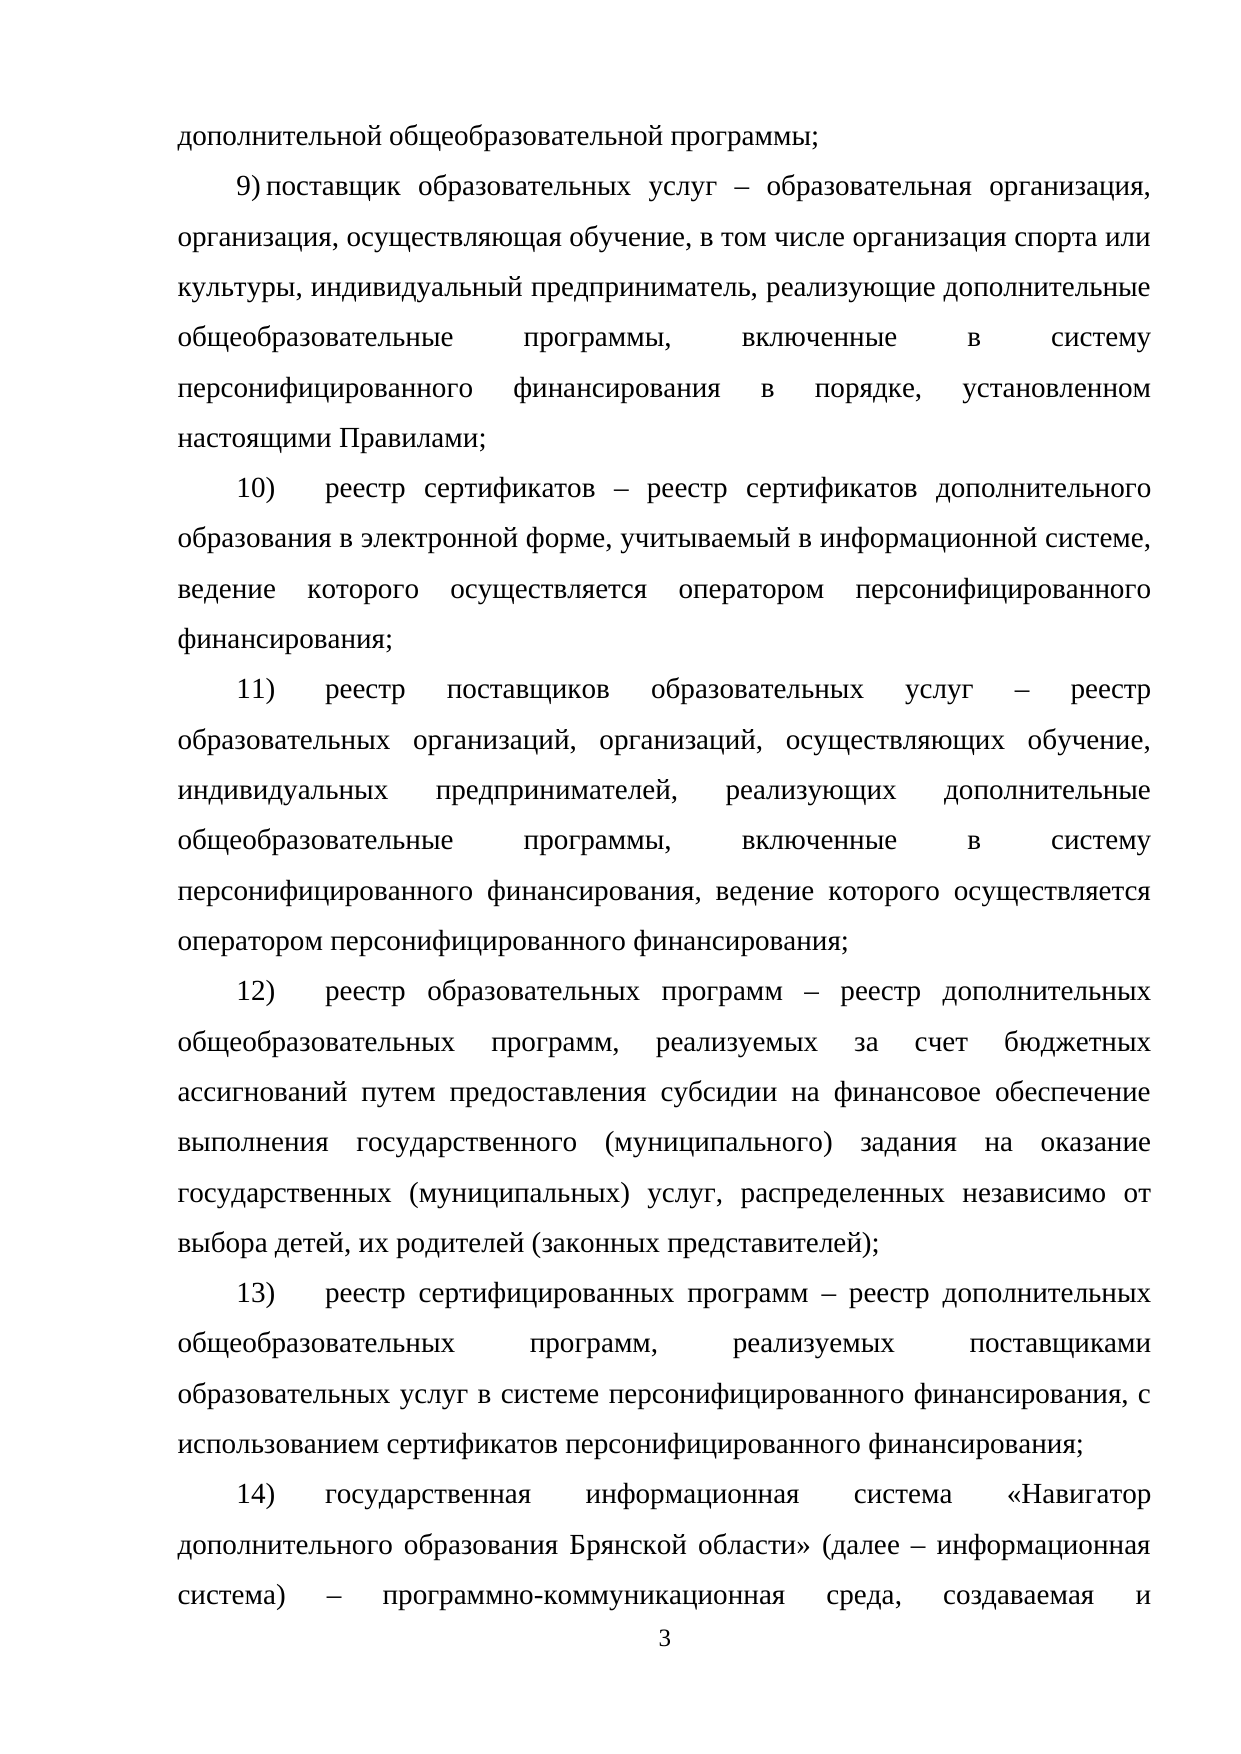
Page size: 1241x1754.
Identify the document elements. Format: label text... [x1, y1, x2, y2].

list реестр сертификатов – реестр сертификатов дополнительного образования в электронной форме, учитываемый в информационной системе, ведение которого осуществляется оператором персонифицированного финансирования; [177, 470, 1152, 655]
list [177, 1477, 1152, 1611]
list реестр образовательных программ – реестр дополнительных общеобразовательных программ, реализуемых за счет бюджетных ассигнований путем предоставления субсидии на финансовое обеспечение выполнения государственного (муниципального) задания на оказание государственных (муниципальных) услуг, распределенных независимо от выбора детей, их родителей (законных представителей); [177, 973, 1152, 1258]
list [177, 118, 1152, 152]
list реестр сертифицированных программ – реестр дополнительных общеобразовательных программ, реализуемых поставщиками образовательных услуг в системе персонифицированного финансирования, с использованием сертификатов персонифицированного финансирования; [177, 1275, 1152, 1460]
list реестр поставщиков образовательных услуг – реестр образовательных организаций, организаций, осуществляющих обучение, индивидуальных предпринимателей, реализующих дополнительные общеобразовательные программы, включенные в систему персонифицированного финансирования, ведение которого осуществляется оператором персонифицированного финансирования; [177, 672, 1152, 957]
list поставщик образовательных услуг – образовательная организация, организация, осуществляющая обучение, в том числе организация спорта или культуры, индивидуальный предприниматель, реализующие дополнительные общеобразовательные программы, включенные в систему персонифицированного финансирования в порядке, установленном настоящими Правилами; [177, 168, 1152, 453]
